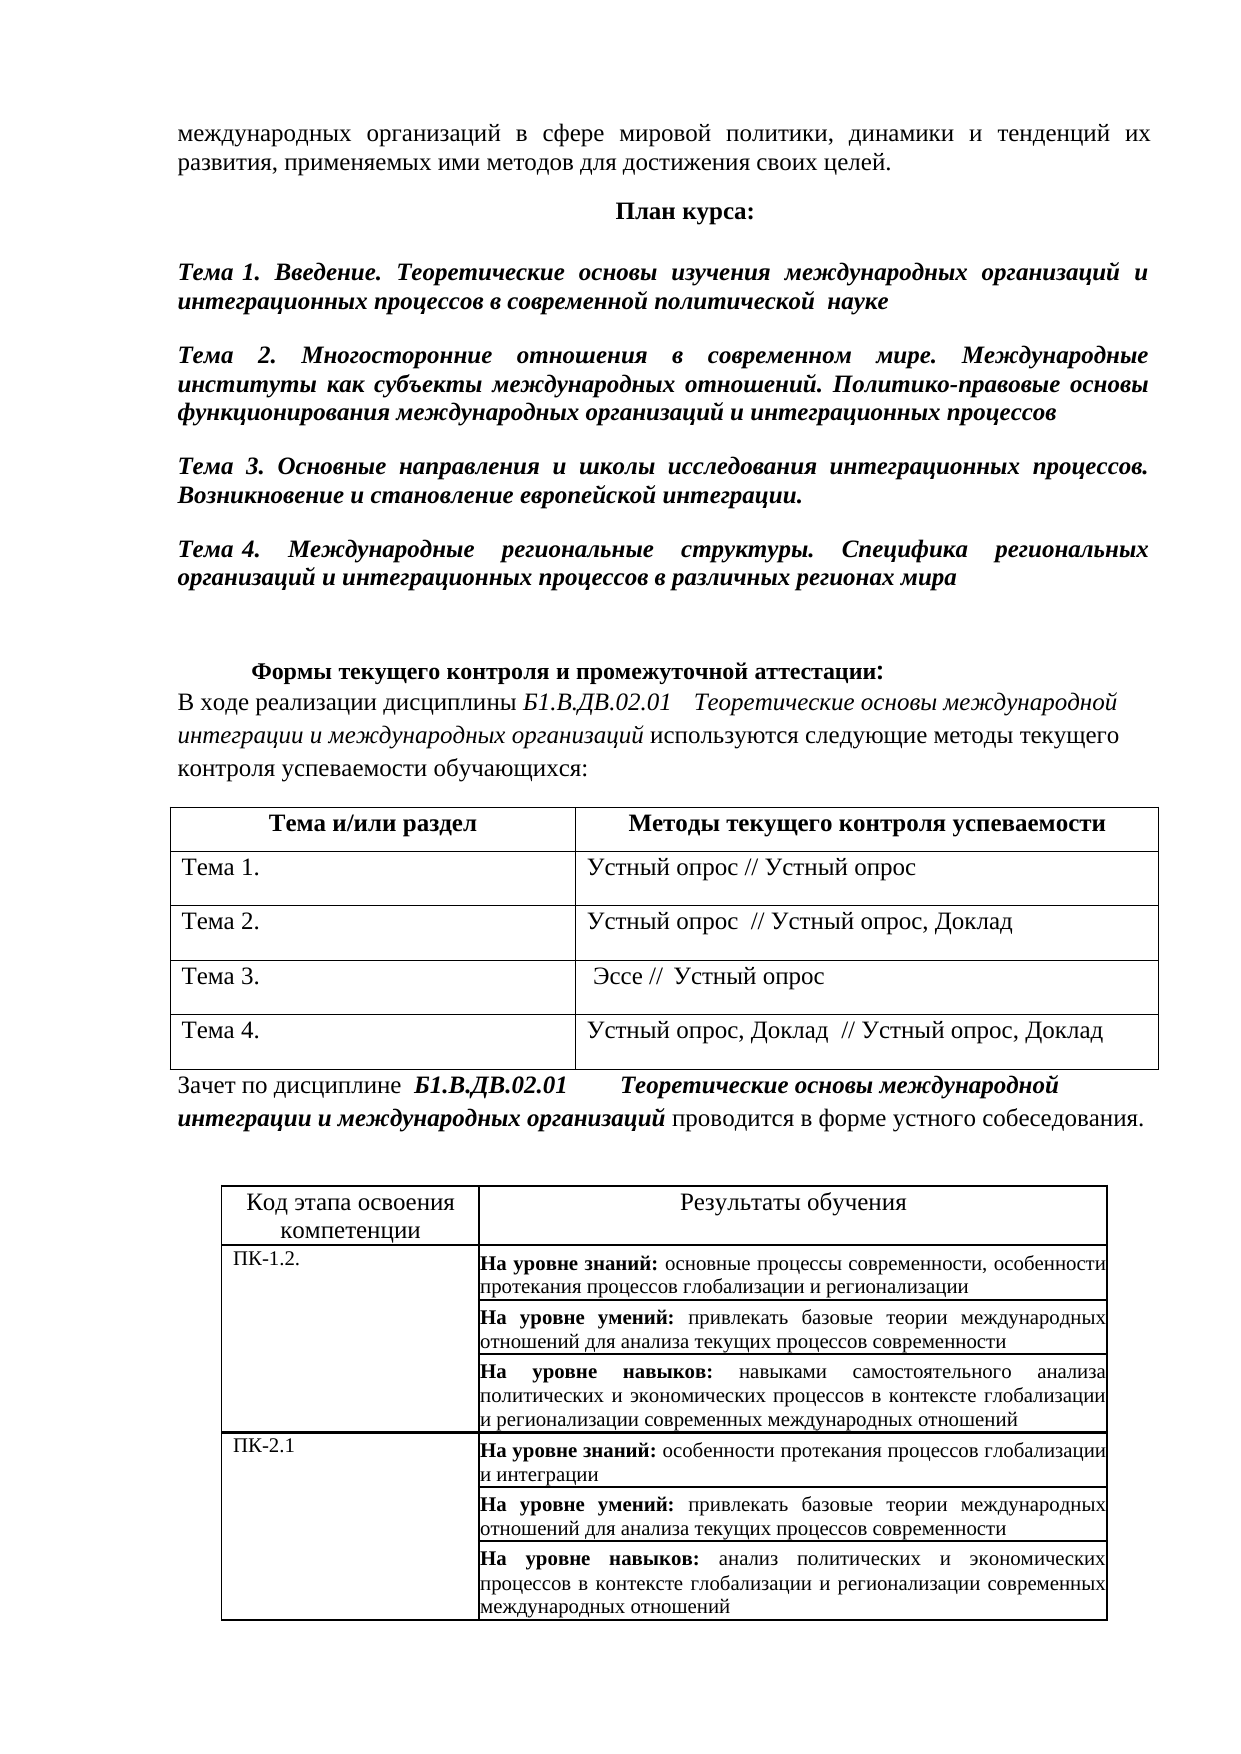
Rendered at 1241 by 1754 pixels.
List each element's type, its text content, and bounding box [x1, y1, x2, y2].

table_header Результаты обучения [480, 1187, 1106, 1244]
text План курса: [177, 196, 1152, 225]
table_cell На уровне навыков: анализ политических и экономических процессов в контексте глобализации и регионализации современных международных отношений [480, 1542, 1106, 1618]
table_cell На уровне умений: привлекать базовые теории международных отношений для анализа текущих процессов современности [480, 1488, 1106, 1540]
table_cell Устный опрос // Устный опрос, Доклад [576, 906, 1158, 960]
text Тема 3. Основные направления и школы исследования интеграционных процессов. Возникновение и становление европейской интеграции. [177, 451, 1152, 509]
table_cell На уровне навыков: навыками самостоятельного анализа политических и экономических процессов в контексте глобализации и регионализации современных международных отношений [480, 1355, 1106, 1431]
table_cell Тема 4. [171, 1015, 575, 1069]
table_cell ПК-2.1 [222, 1434, 478, 1618]
text Формы текущего контроля и промежуточной аттестации: [177, 654, 1152, 687]
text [177, 118, 1152, 176]
table_cell Устный опрос // Устный опрос [576, 852, 1158, 905]
table_cell Тема 1. [171, 852, 575, 905]
table_cell На уровне умений: привлекать базовые теории международных отношений для анализа текущих процессов современности [480, 1301, 1106, 1353]
table_cell Тема 2. [171, 906, 575, 960]
table_header Тема и/или раздел [171, 808, 575, 851]
table_cell ПК-1.2. [222, 1246, 478, 1431]
table_header Код этапа освоения компетенции [222, 1187, 478, 1244]
table_cell Тема 3. [171, 961, 575, 1014]
table_cell Эссе // Устный опрос [576, 961, 1158, 1014]
text Тема 2. Многосторонние отношения в современном мире. Международные институты как субъекты международных отношений. Политико-правовые основы функционирования международных организаций и интеграционных процессов [177, 340, 1152, 426]
text Тема 4. Международные региональные структуры. Специфика региональных организаций и интеграционных процессов в различных регионах мира [177, 534, 1152, 591]
table_cell На уровне знаний: основные процессы современности, особенности протекания процессов глобализации и регионализации [480, 1246, 1106, 1298]
table_cell Устный опрос, Доклад // Устный опрос, Доклад [576, 1015, 1158, 1069]
text В ходе реализации дисциплины Б1.В.ДВ.02.01 Теоретические основы международной интеграции и международных организаций используются следующие методы текущего контроля успеваемости обучающихся: [177, 687, 1152, 782]
text Зачет по дисциплине Б1.В.ДВ.02.01 Теоретические основы международной интеграции и международных организаций проводится в форме устного собеседования. [177, 1070, 1152, 1131]
table_cell На уровне знаний: особенности протекания процессов глобализации и интеграции [480, 1434, 1106, 1486]
text Тема 1. Введение. Теоретические основы изучения международных организаций и интеграционных процессов в современной политической науке [177, 257, 1152, 315]
table_header Методы текущего контроля успеваемости [576, 808, 1158, 851]
